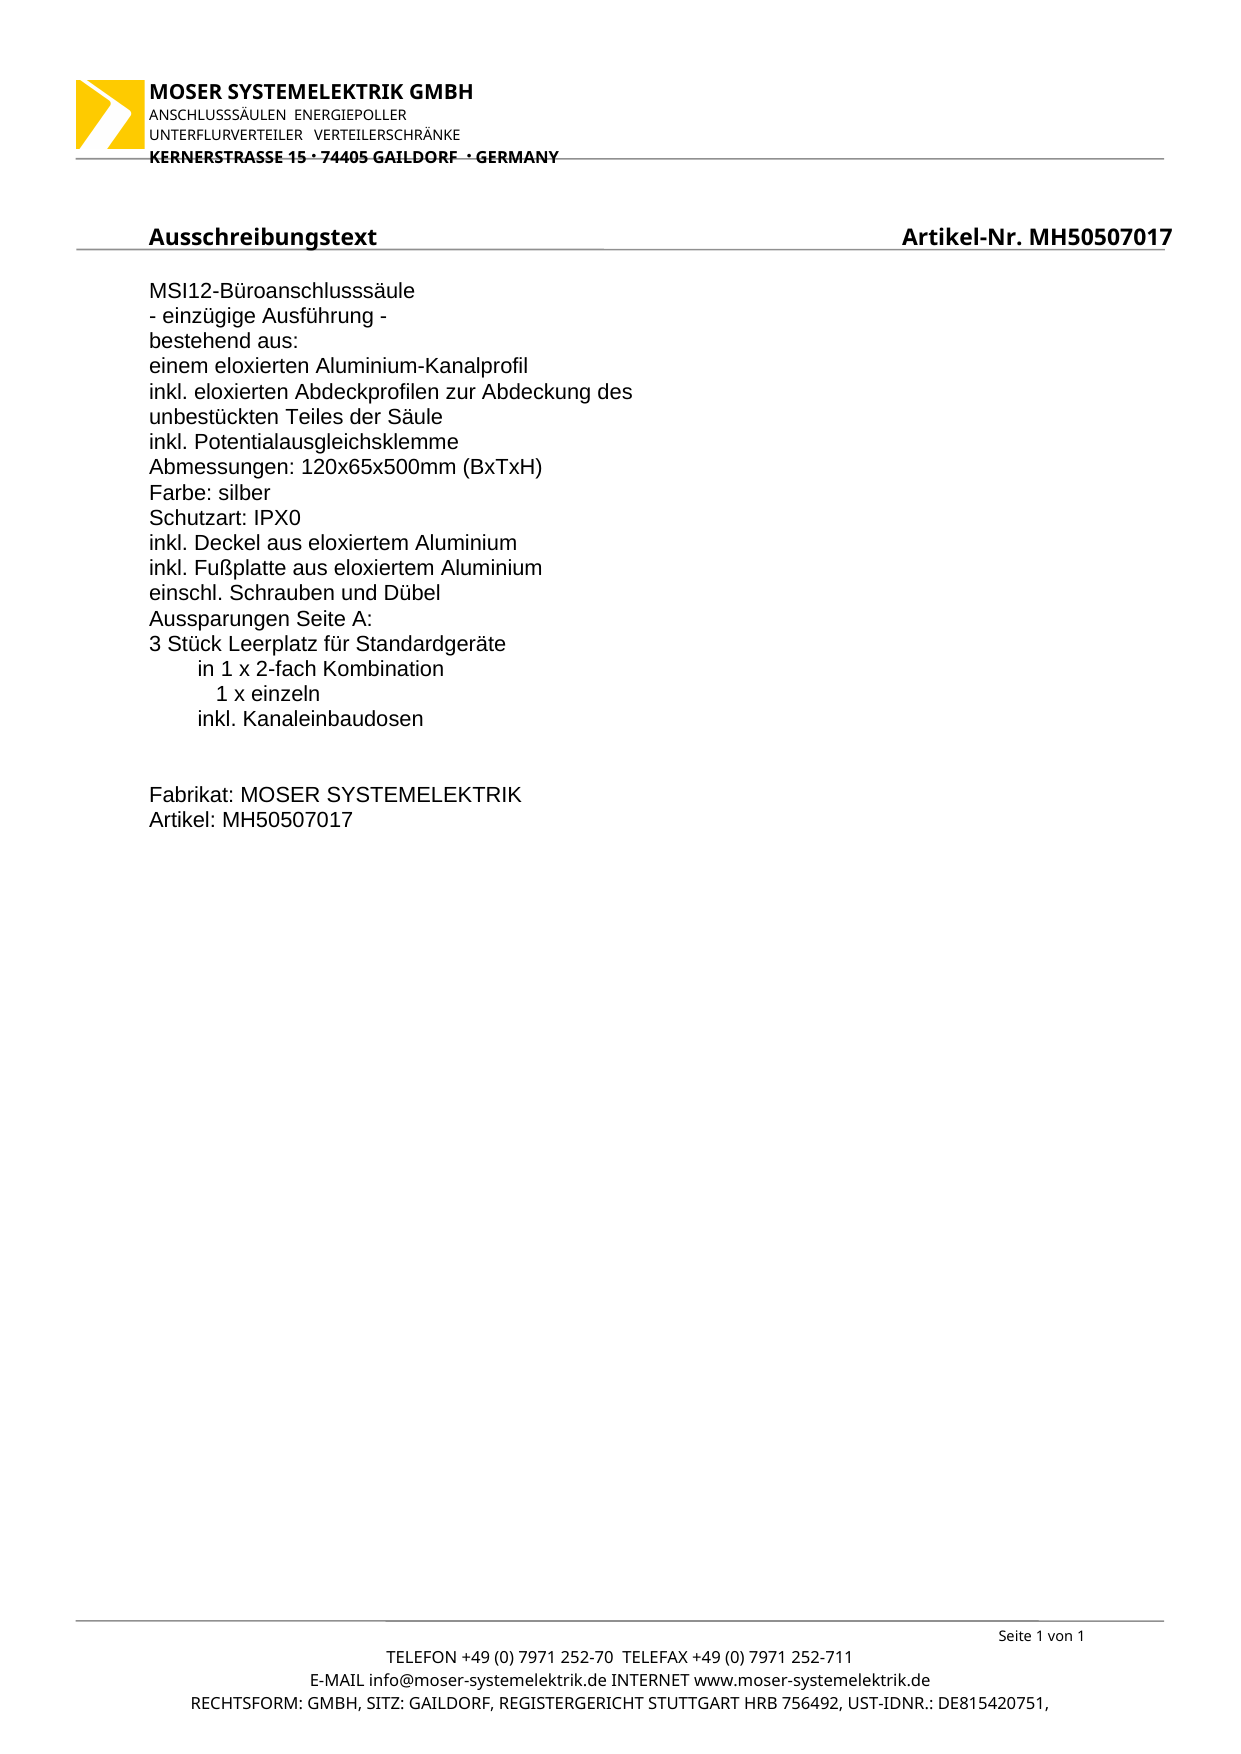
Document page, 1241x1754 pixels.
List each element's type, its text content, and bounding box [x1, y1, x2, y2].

text bestehend aus: [149, 328, 1165, 353]
text 1 x einzeln [149, 681, 1165, 706]
text inkl. Kanaleinbaudosen [149, 706, 1165, 731]
text Farbe: silber [149, 479, 1165, 504]
text einem eloxierten Aluminium-Kanalprofil [149, 353, 1165, 378]
text MSI12-Büroanschlusssäule [149, 278, 1165, 303]
text inkl. eloxierten Abdeckprofilen zur Abdeckung des [149, 378, 1165, 404]
text inkl. Fußplatte aus eloxiertem Aluminium [149, 555, 1165, 580]
text inkl. Potentialausgleichsklemme [149, 429, 1165, 454]
text Schutzart: IPX0 [149, 504, 1165, 530]
text 3 Stück Leerplatz für Standardgeräte [149, 631, 1165, 656]
text inkl. Deckel aus eloxiertem Aluminium [149, 530, 1165, 555]
picture [76, 80, 145, 149]
text - einzügige Ausführung - [149, 303, 1165, 328]
text Aussparungen Seite A: [149, 605, 1165, 631]
text unbestückten Teiles der Säule [149, 404, 1165, 429]
text in 1 x 2-fach Kombination [149, 656, 1165, 681]
text Fabrikat: MOSER SYSTEMELEKTRIK [149, 782, 1165, 807]
text einschl. Schrauben und Dübel [149, 580, 1165, 605]
text Abmessungen: 120x65x500mm (BxTxH) [149, 454, 1165, 479]
text Artikel: MH50507017 [149, 807, 1165, 832]
